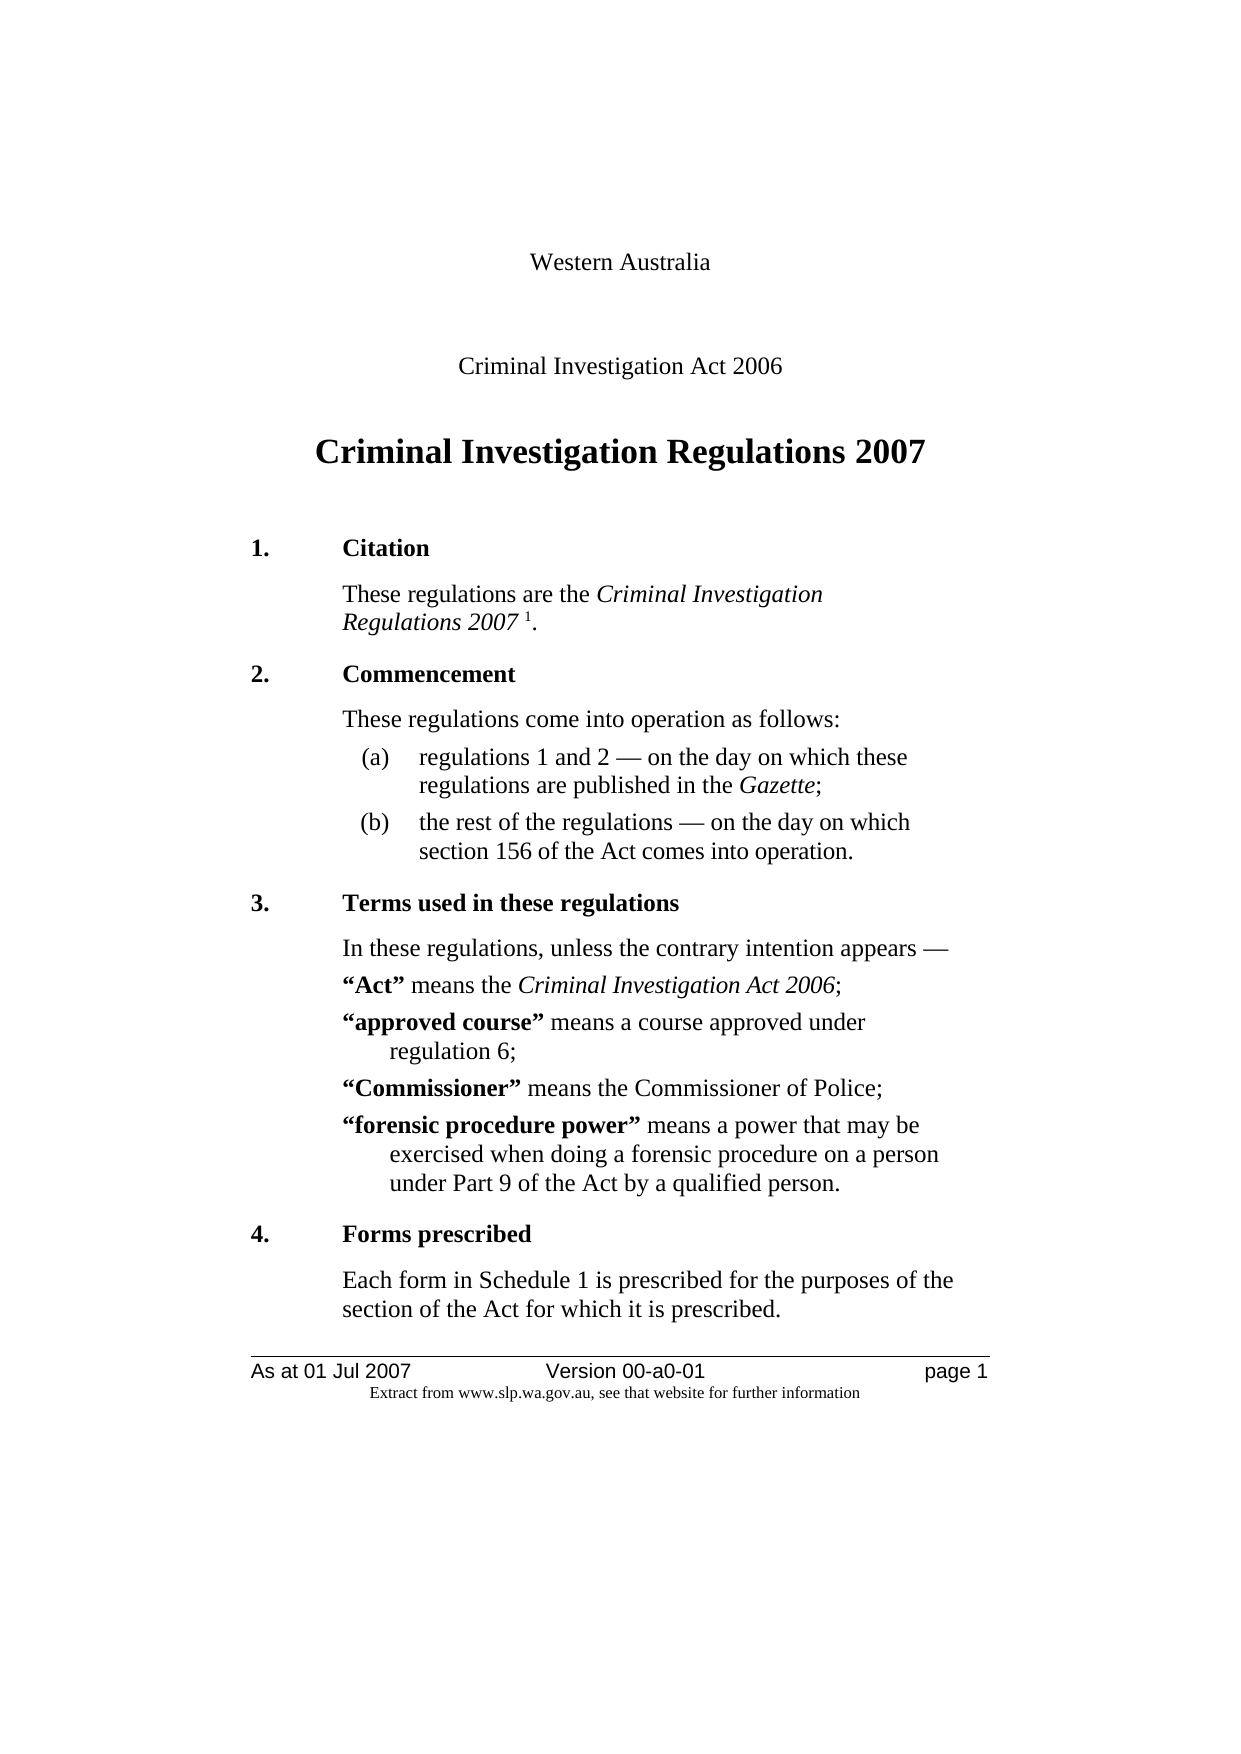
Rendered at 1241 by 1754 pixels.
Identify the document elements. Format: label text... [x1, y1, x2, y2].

text In these regulations, unless the contrary intention appears — [251, 933, 990, 962]
text (b) the rest of the regulations — on the day on which section 156 of the Act comes into operation. [251, 807, 990, 865]
subtitle 3. Terms used in these regulations [251, 888, 990, 917]
text “forensic procedure power” means a power that may be exercised when doing a forensic procedure on a person under Part 9 of the Act by a qualified person. [251, 1110, 990, 1197]
text Criminal Investigation Act 2006 [251, 351, 990, 380]
text These regulations are the Criminal Investigation Regulations 2007 1. [251, 579, 990, 636]
subtitle 2. Commencement [251, 659, 990, 688]
text (a) regulations 1 and 2 — on the day on which these regulations are published in the Gazette; [251, 742, 990, 799]
text “Act” means the Criminal Investigation Act 2006; [251, 970, 990, 999]
text Each form in Schedule 1 is prescribed for the purposes of the section of the Act for which it is prescribed. [251, 1265, 990, 1322]
subtitle 1. Citation [251, 533, 990, 562]
text “approved course” means a course approved under regulation 6; [251, 1007, 990, 1065]
text Criminal Investigation Regulations 2007 [251, 430, 990, 471]
text “Commissioner” means the Commissioner of Police; [251, 1073, 990, 1102]
text Western Australia [251, 247, 990, 276]
text These regulations come into operation as follows: [251, 704, 990, 733]
subtitle 4. Forms prescribed [251, 1219, 990, 1248]
